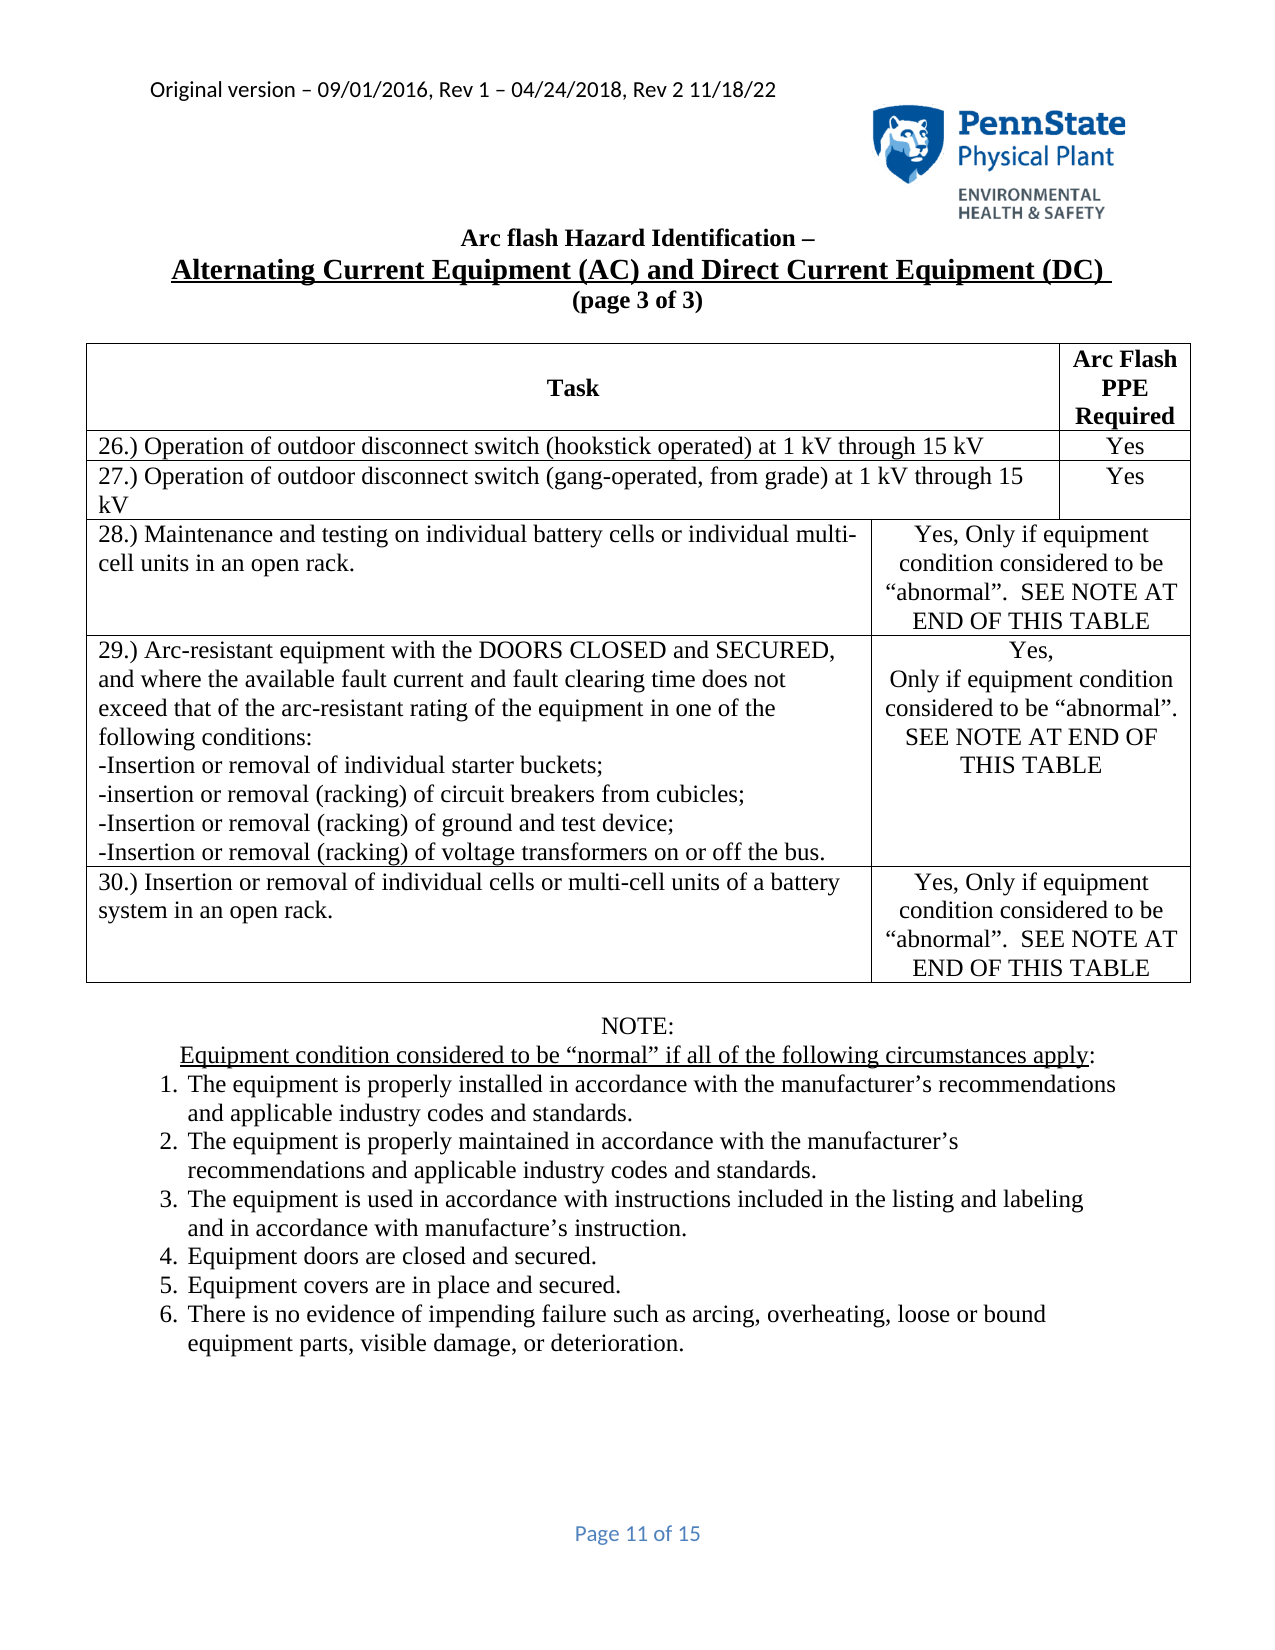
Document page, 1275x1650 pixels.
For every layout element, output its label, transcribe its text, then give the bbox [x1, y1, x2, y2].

table_cell Yes [1060, 461, 1190, 518]
text Equipment condition considered to be “normal” if all of the following circumstances apply: [150, 1040, 1125, 1069]
picture [870, 103, 1125, 223]
table_cell 29.) Arc-resistant equipment with the DOORS CLOSED and SECURED, and where the available fault current and fault clearing time does not exceed that of the arc-resistant rating of the equipment in one of the following conditions: -Insertion or removal of individual starter buckets; -insertion or removal (racking) of circuit breakers from cubicles; -Insertion or removal (racking) of ground and test device; -Insertion or removal (racking) of voltage transformers on or off the bus. [87, 636, 871, 866]
table_header Arc Flash PPE Required [1060, 344, 1190, 430]
list The equipment is used in accordance with instructions included in the listing and labeling and in accordance with manufacture’s instruction. [159, 1184, 1125, 1241]
text NOTE: [150, 1011, 1125, 1040]
table_cell 26.) Operation of outdoor disconnect switch (hookstick operated) at 1 kV through 15 kV [87, 431, 1059, 460]
text (page 3 of 3) [150, 285, 1125, 314]
table_cell 28.) Maintenance and testing on individual battery cells or individual multi-cell units in an open rack. [87, 520, 871, 634]
text Arc flash Hazard Identification – [150, 223, 1125, 252]
table_cell Yes, Only if equipment condition considered to be “abnormal”. SEE NOTE AT END OF THIS TABLE [872, 520, 1190, 634]
list Equipment doors are closed and secured. [159, 1241, 1125, 1270]
table_cell Yes, Only if equipment condition considered to be “abnormal”. SEE NOTE AT END OF THIS TABLE [872, 867, 1190, 982]
table_cell Yes, Only if equipment condition considered to be “abnormal”. SEE NOTE AT END OF THIS TABLE [872, 636, 1190, 866]
text Alternating Current Equipment (AC) and Direct Current Equipment (DC) [150, 252, 1125, 285]
table_cell 27.) Operation of outdoor disconnect switch (gang-operated, from grade) at 1 kV through 15 kV [87, 461, 1059, 518]
list The equipment is properly installed in accordance with the manufacturer’s recommendations and applicable industry codes and standards. [159, 1069, 1125, 1126]
list There is no evidence of impending failure such as arcing, overheating, loose or bound equipment parts, visible damage, or deterioration. [159, 1299, 1125, 1356]
table_header Task [87, 344, 1059, 430]
table_cell 30.) Insertion or removal of individual cells or multi-cell units of a battery system in an open rack. [87, 867, 871, 982]
list The equipment is properly maintained in accordance with the manufacturer’s recommendations and applicable industry codes and standards. [159, 1126, 1125, 1184]
table_cell Yes [1060, 431, 1190, 460]
list Equipment covers are in place and secured. [159, 1270, 1125, 1299]
